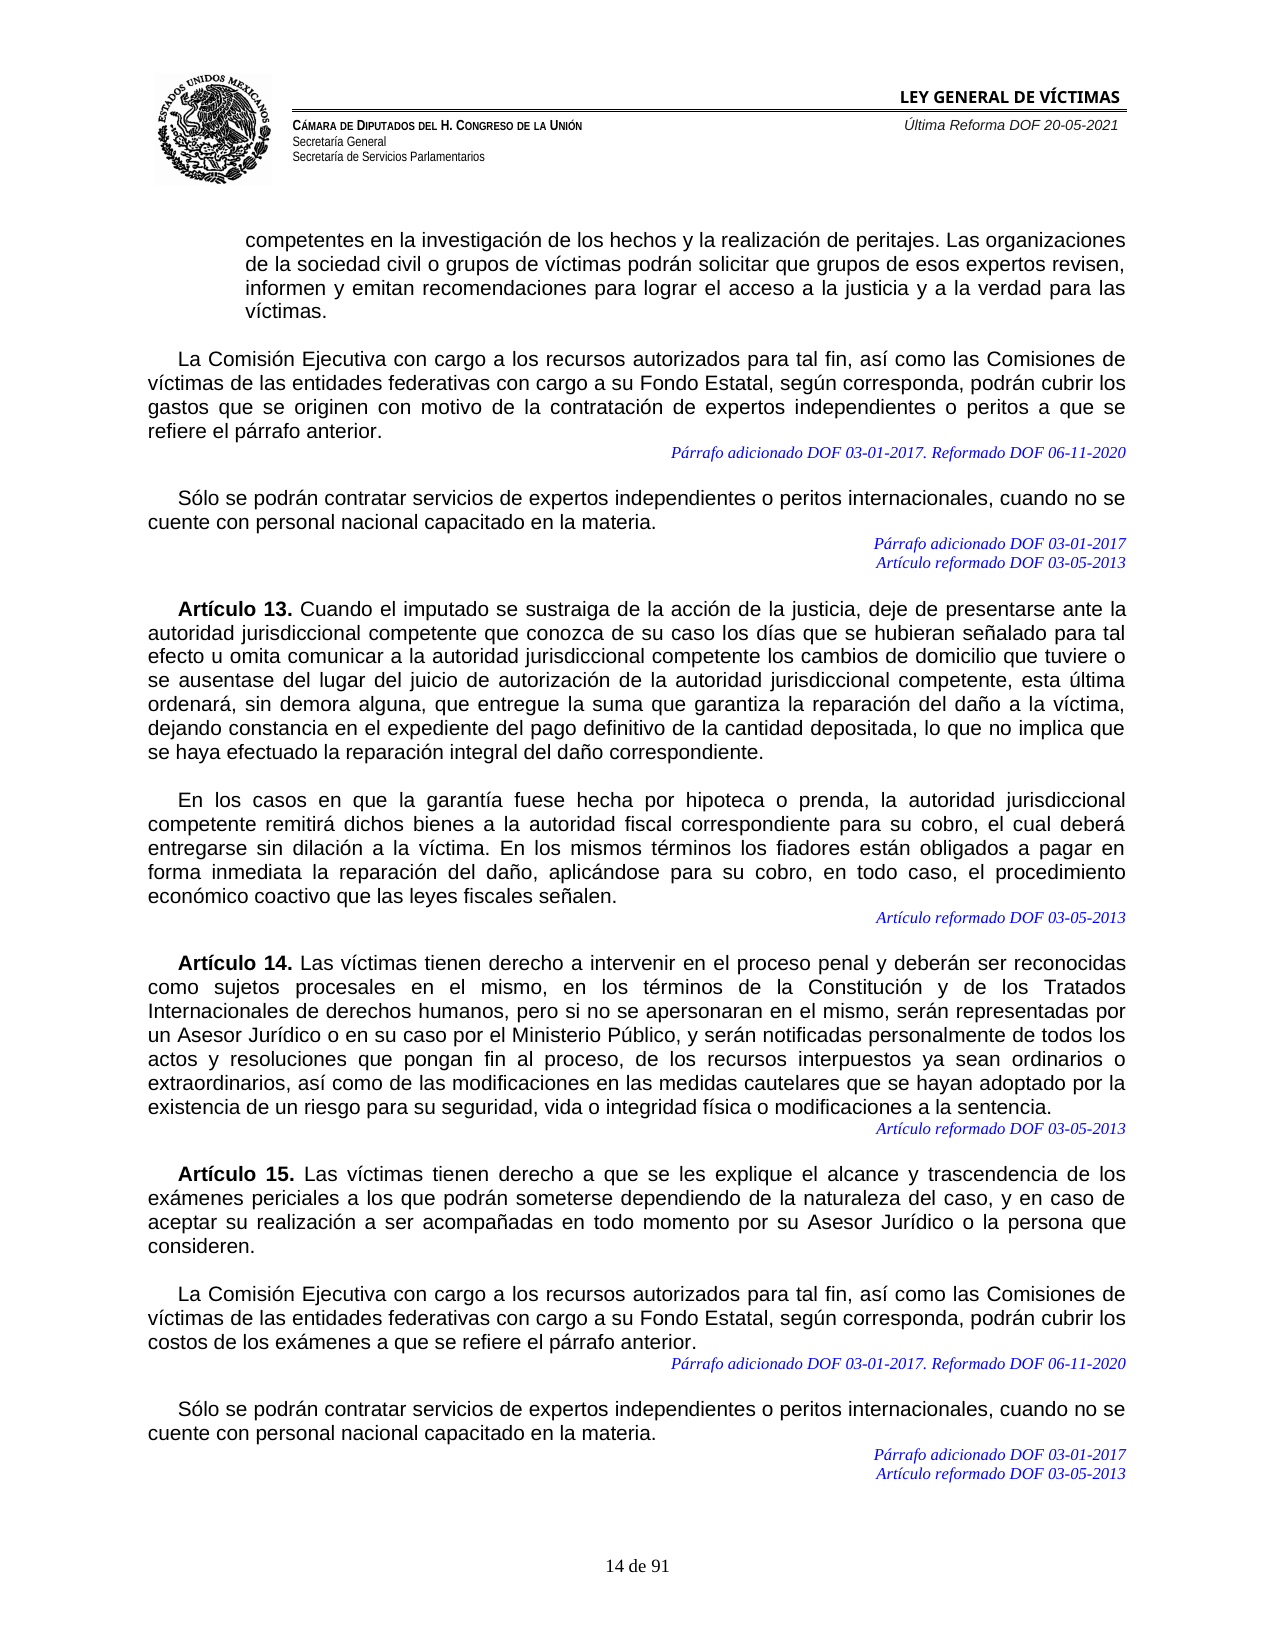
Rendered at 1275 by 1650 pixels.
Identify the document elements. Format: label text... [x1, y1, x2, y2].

text La Comisión Ejecutiva con cargo a los recursos autorizados para tal fin, así como las Comisiones de víctimas de las entidades federativas con cargo a su Fondo Estatal, según corresponda, podrán cubrir los costos de los exámenes a que se refiere el párrafo anterior. [148, 1282, 1127, 1353]
text Artículo reformado DOF 03-05-2013 [148, 553, 1127, 572]
text Párrafo adicionado DOF 03-01-2017. Reformado DOF 06-11-2020 [148, 443, 1127, 462]
text Sólo se podrán contratar servicios de expertos independientes o peritos internacionales, cuando no se cuente con personal nacional capacitado en la materia. [148, 1397, 1127, 1444]
text Artículo reformado DOF 03-05-2013 [148, 1119, 1127, 1138]
text Artículo reformado DOF 03-05-2013 [148, 908, 1127, 927]
text Párrafo adicionado DOF 03-01-2017 [148, 534, 1127, 553]
text Artículo 13. Cuando el imputado se sustraiga de la acción de la justicia, deje de presentarse ante la autoridad jurisdiccional competente que conozca de su caso los días que se hubieran señalado para tal efecto u omita comunicar a la autoridad jurisdiccional competente los cambios de domicilio que tuviere o se ausentase del lugar del juicio de autorización de la autoridad jurisdiccional competente, esta última ordenará, sin demora alguna, que entregue la suma que garantiza la reparación del daño a la víctima, dejando constancia en el expediente del pago definitivo de la cantidad depositada, lo que no implica que se haya efectuado la reparación integral del daño correspondiente. [148, 596, 1127, 764]
text Párrafo adicionado DOF 03-01-2017. Reformado DOF 06-11-2020 [148, 1353, 1127, 1373]
text En los casos en que la garantía fuese hecha por hipoteca o prenda, la autoridad jurisdiccional competente remitirá dichos bienes a la autoridad fiscal correspondiente para su cobro, el cual deberá entregarse sin dilación a la víctima. En los mismos términos los fiadores están obligados a pagar en forma inmediata la reparación del daño, aplicándose para su cobro, en todo caso, el procedimiento económico coactivo que las leyes fiscales señalen. [148, 788, 1127, 908]
text Artículo 15. Las víctimas tienen derecho a que se les explique el alcance y trascendencia de los exámenes periciales a los que podrán someterse dependiendo de la naturaleza del caso, y en caso de aceptar su realización a ser acompañadas en todo momento por su Asesor Jurídico o la persona que consideren. [148, 1162, 1127, 1258]
text La Comisión Ejecutiva con cargo a los recursos autorizados para tal fin, así como las Comisiones de víctimas de las entidades federativas con cargo a su Fondo Estatal, según corresponda, podrán cubrir los gastos que se originen con motivo de la contratación de expertos independientes o peritos a que se refiere el párrafo anterior. [148, 347, 1127, 443]
text Artículo reformado DOF 03-05-2013 [148, 1464, 1127, 1483]
text Sólo se podrán contratar servicios de expertos independientes o peritos internacionales, cuando no se cuente con personal nacional capacitado en la materia. [148, 486, 1127, 534]
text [178, 227, 1127, 323]
text Artículo 14. Las víctimas tienen derecho a intervenir en el proceso penal y deberán ser reconocidas como sujetos procesales en el mismo, en los términos de la Constitución y de los Tratados Internacionales de derechos humanos, pero si no se apersonaran en el mismo, serán representadas por un Asesor Jurídico o en su caso por el Ministerio Público, y serán notificadas personalmente de todos los actos y resoluciones que pongan fin al proceso, de los recursos interpuestos ya sean ordinarios o extraordinarios, así como de las modificaciones en las medidas cautelares que se hayan adoptado por la existencia de un riesgo para su seguridad, vida o integridad física o modificaciones a la sentencia. [148, 951, 1127, 1119]
text Párrafo adicionado DOF 03-01-2017 [148, 1444, 1127, 1464]
